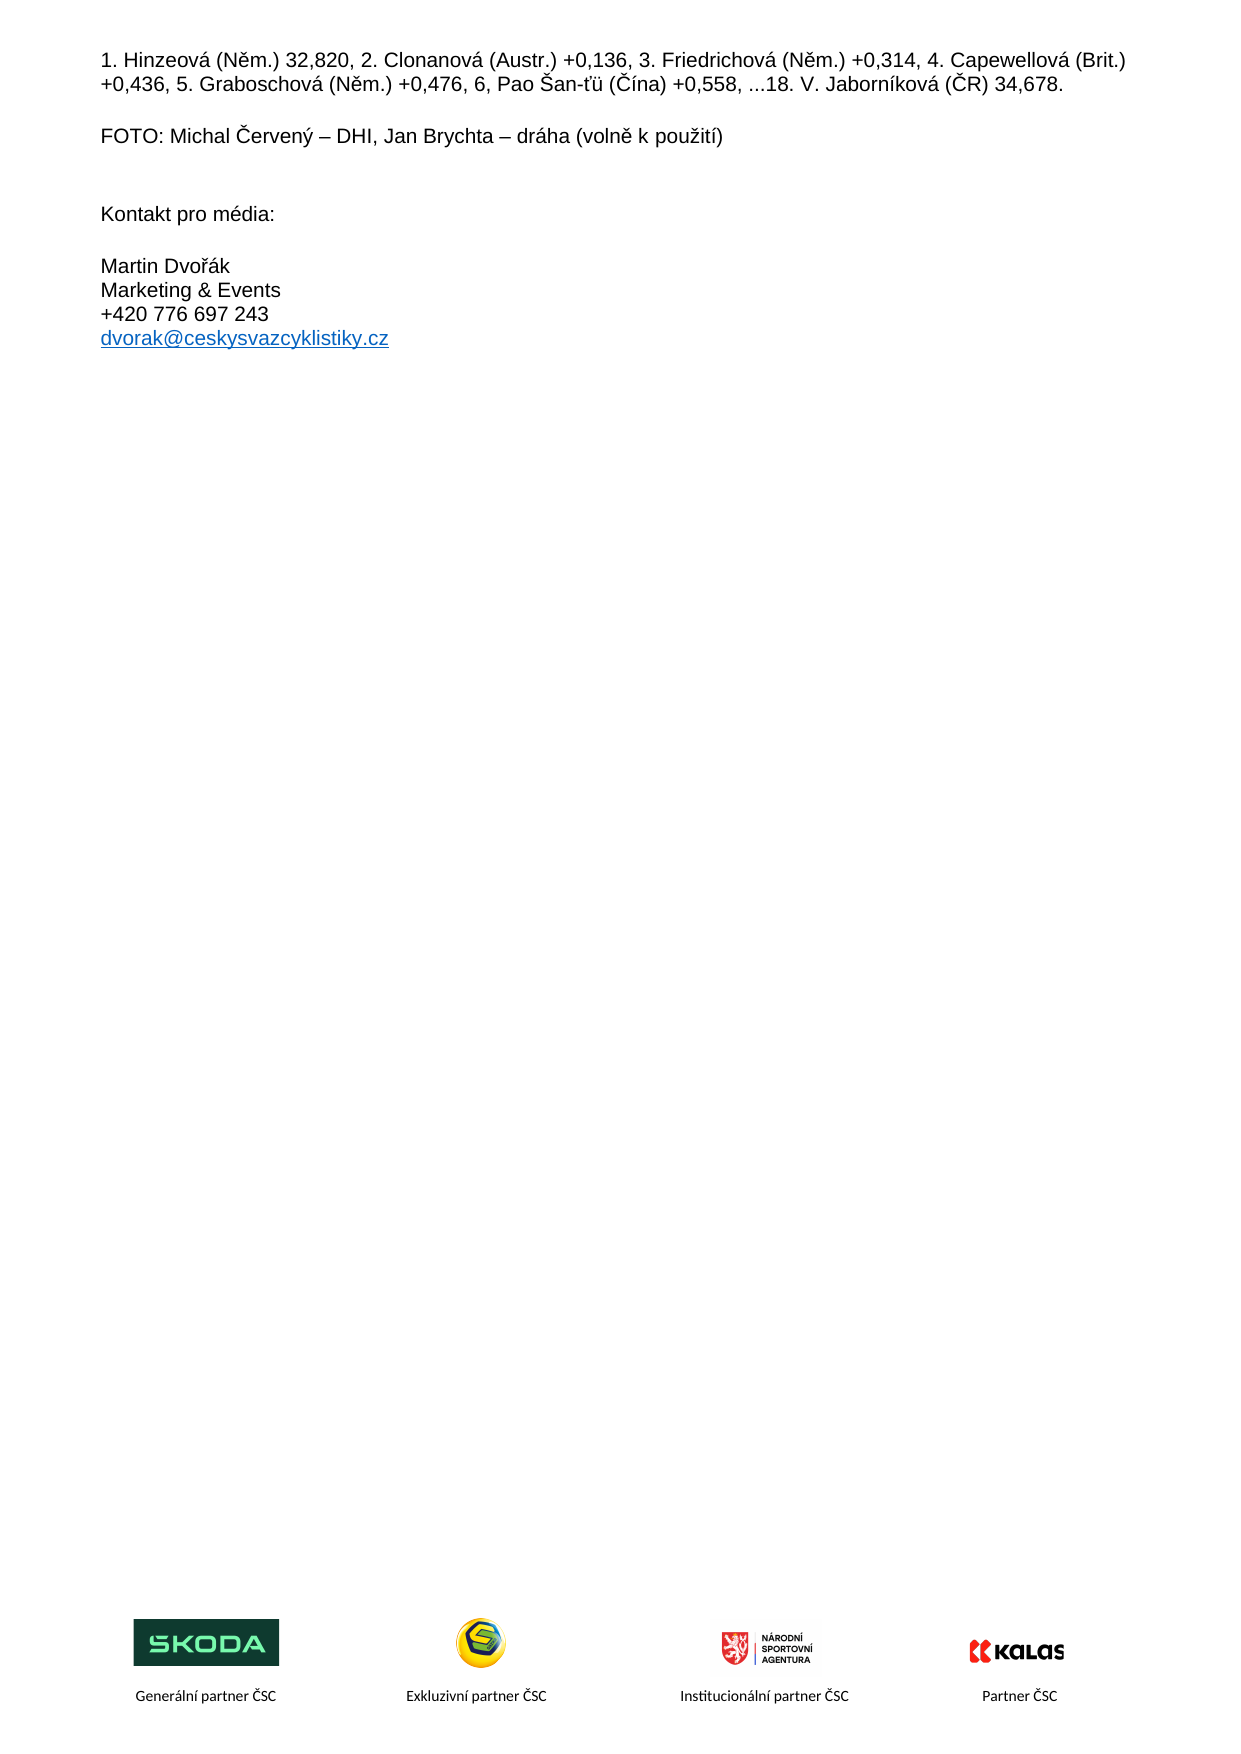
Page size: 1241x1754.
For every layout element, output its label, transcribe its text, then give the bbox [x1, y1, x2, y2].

text dvorak@ceskysvazcyklistiky.cz [100, 326, 1152, 350]
text Marketing & Events [100, 278, 1152, 302]
picture [133, 1619, 280, 1666]
text FOTO: Michal Červený – DHI, Jan Brychta – dráha (volně k použití) [100, 124, 1152, 148]
picture [709, 1619, 822, 1677]
text Kontakt pro média: [100, 202, 1152, 226]
text Martin Dvořák [100, 254, 1152, 278]
picture [452, 1612, 509, 1672]
text 1. Hinzeová (Něm.) 32,820, 2. Clonanová (Austr.) +0,136, 3. Friedrichová (Něm.) +0,314, 4. Capewellová (Brit.) +0,436, 5. Graboschová (Něm.) +0,476, 6, Pao Šan-ťü (Čína) +0,558, ...18. V. Jaborníková (ČR) 34,678. [100, 48, 1152, 96]
text +420 776 697 243 [100, 302, 1152, 326]
